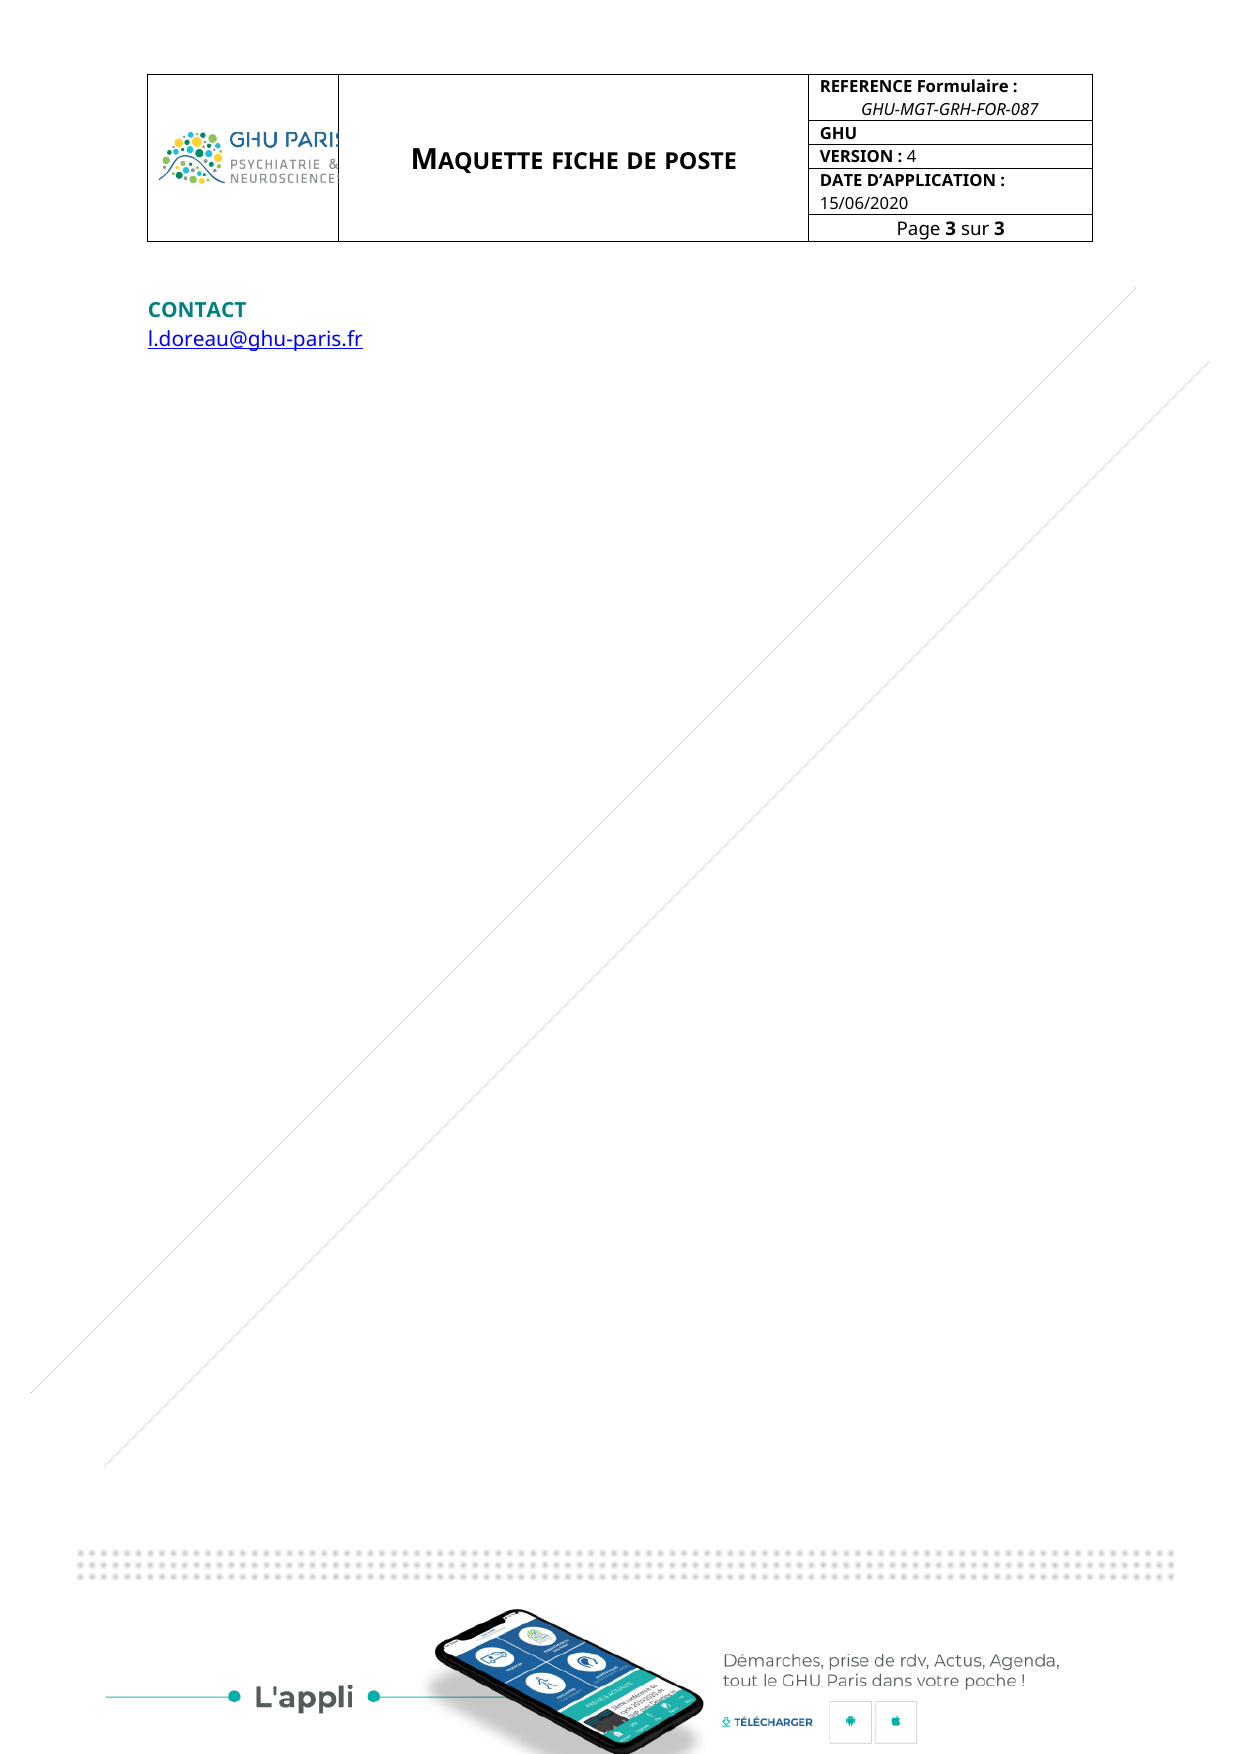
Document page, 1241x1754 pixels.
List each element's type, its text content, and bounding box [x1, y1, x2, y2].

picture [74, 1546, 1174, 1754]
text l.doreau@ghu-paris.fr [148, 324, 1093, 352]
text CONTACT [148, 295, 1093, 324]
picture [158, 132, 339, 184]
